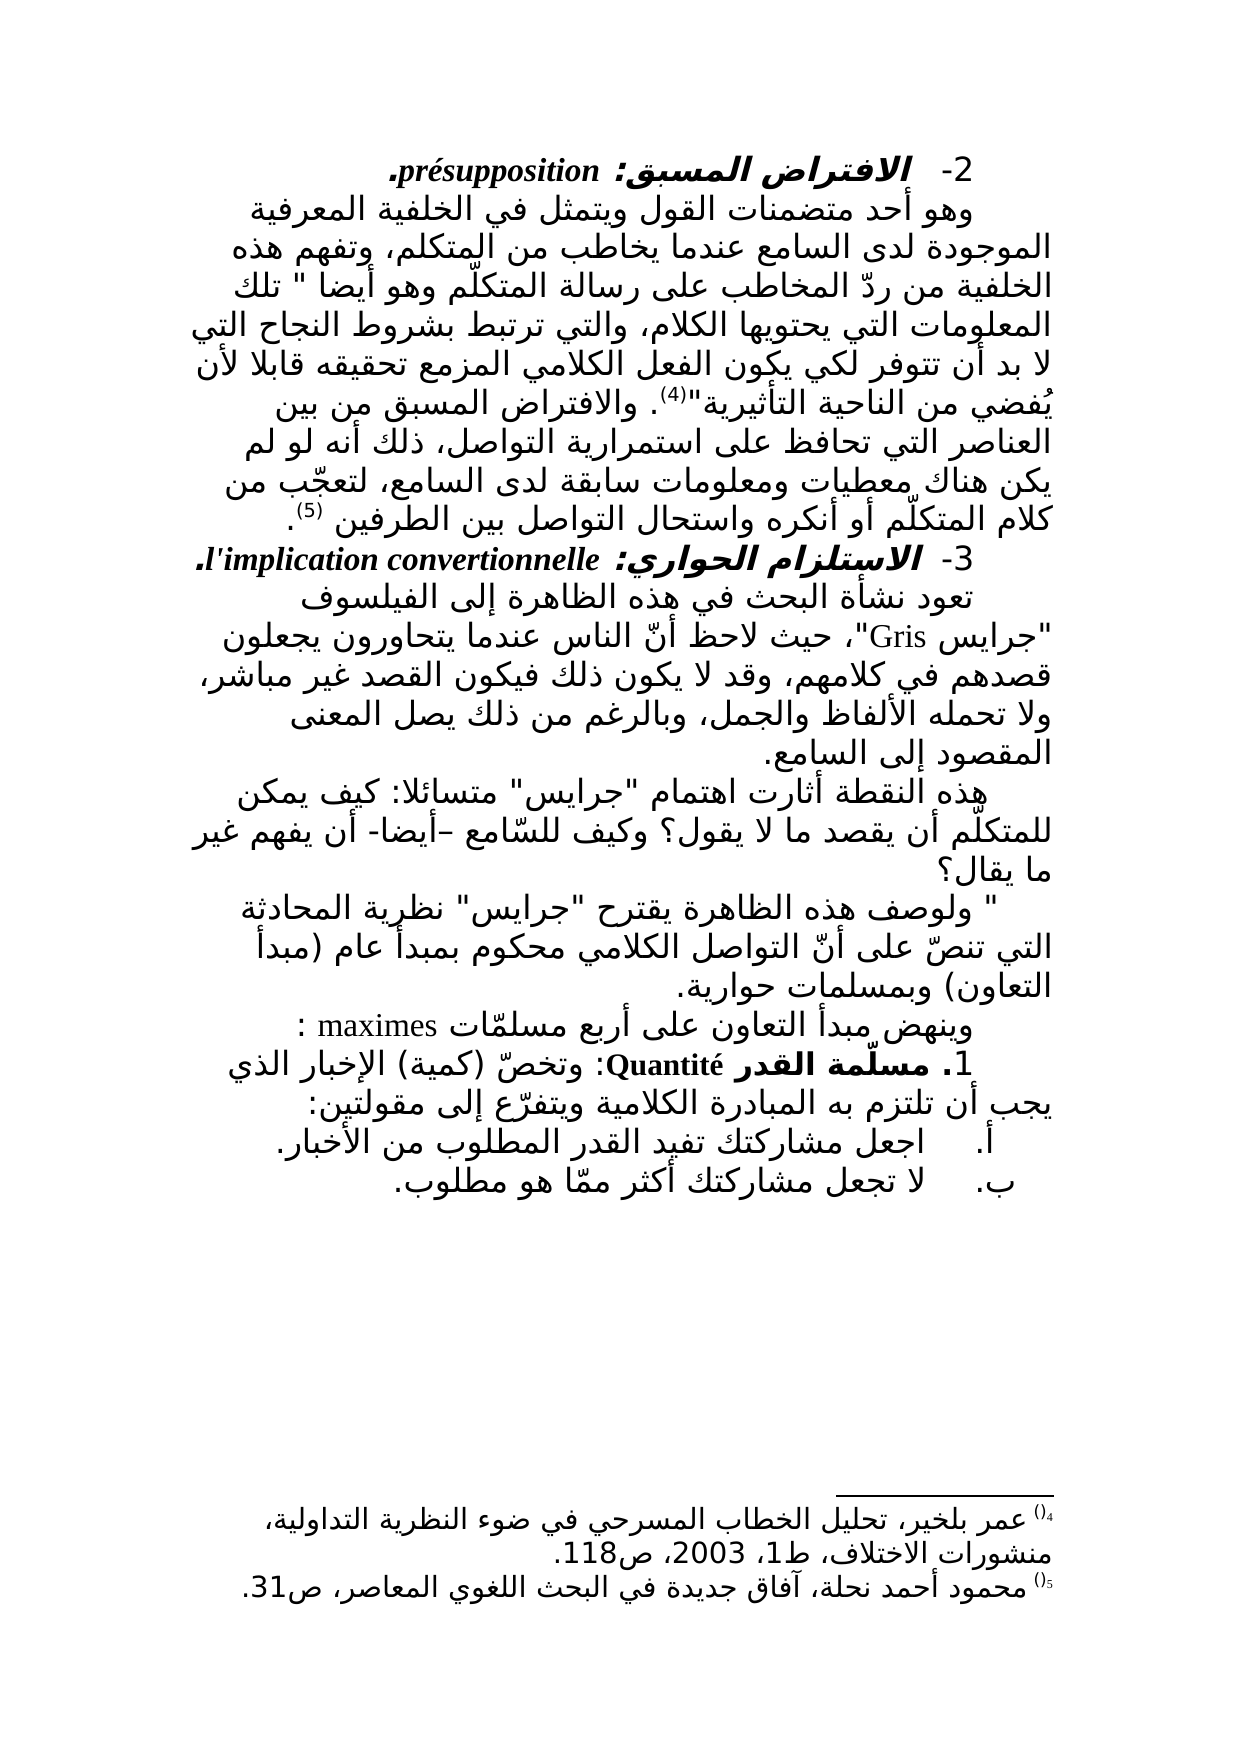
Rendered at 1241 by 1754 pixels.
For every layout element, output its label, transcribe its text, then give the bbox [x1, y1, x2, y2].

subtitle 3- الاستلزام الحواري: l'implication convertionnelle. [187, 539, 974, 578]
subtitle اجعل مشاركتك تفيد القدر المطلوب من الأخبار. [187, 1122, 974, 1161]
subtitle " ولوصف هذه الظاهرة يقترح "جرايس" نظرية المحادثة التي تنصّ على أنّ التواصل الكلامي محكوم بمبدأ عام (مبدأ التعاون) وبمسلمات حوارية. [187, 889, 1053, 1005]
subtitle هذه النقطة أثارت اهتمام "جرايس" متسائلا: كيف يمكن للمتكلّم أن يقصد ما لا يقول؟ وكيف للسّامع –أيضا- أن يفهم غير ما يقال؟ [187, 772, 1053, 889]
subtitle 1. مسلّمة القدر Quantité: وتخصّ (كمية) الإخبار الذي يجب أن تلتزم به المبادرة الكلامية ويتفرّع إلى مقولتين: [187, 1044, 1053, 1122]
subtitle تعود نشأة البحث في هذه الظاهرة إلى الفيلسوف "جرايس Gris"، حيث لاحظ أنّ الناس عندما يتحاورون يجعلون قصدهم في كلامهم، وقد لا يكون ذلك فيكون القصد غير مباشر، ولا تحمله الألفاظ والجمل، وبالرغم من ذلك يصل المعنى المقصود إلى السامع. [187, 578, 1053, 772]
subtitle 2- الافتراض المسبق: présupposition. [187, 150, 1053, 189]
subtitle وهو أحد متضمنات القول ويتمثل في الخلفية المعرفية الموجودة لدى السامع عندما يخاطب من المتكلم، وتفهم هذه الخلفية من ردّ المخاطب على رسالة المتكلّم وهو أيضا " تلك المعلومات التي يحتويها الكلام، والتي ترتبط بشروط النجاح التي لا بد أن تتوفر لكي يكون الفعل الكلامي المزمع تحقيقه قابلا لأن يُفضي من الناحية التأثيرية"(). والافتراض المسبق من بين العناصر التي تحافظ على استمرارية التواصل، ذلك أنه لو لم يكن هناك معطيات ومعلومات سابقة لدى السامع، لتعجّب من كلام المتكلّم أو أنكره واستحال التواصل بين الطرفين (). [187, 189, 1053, 539]
subtitle لا تجعل مشاركتك أكثر ممّا هو مطلوب. [187, 1161, 974, 1200]
subtitle وينهض مبدأ التعاون على أربع مسلمّات maximes : [187, 1005, 1053, 1044]
